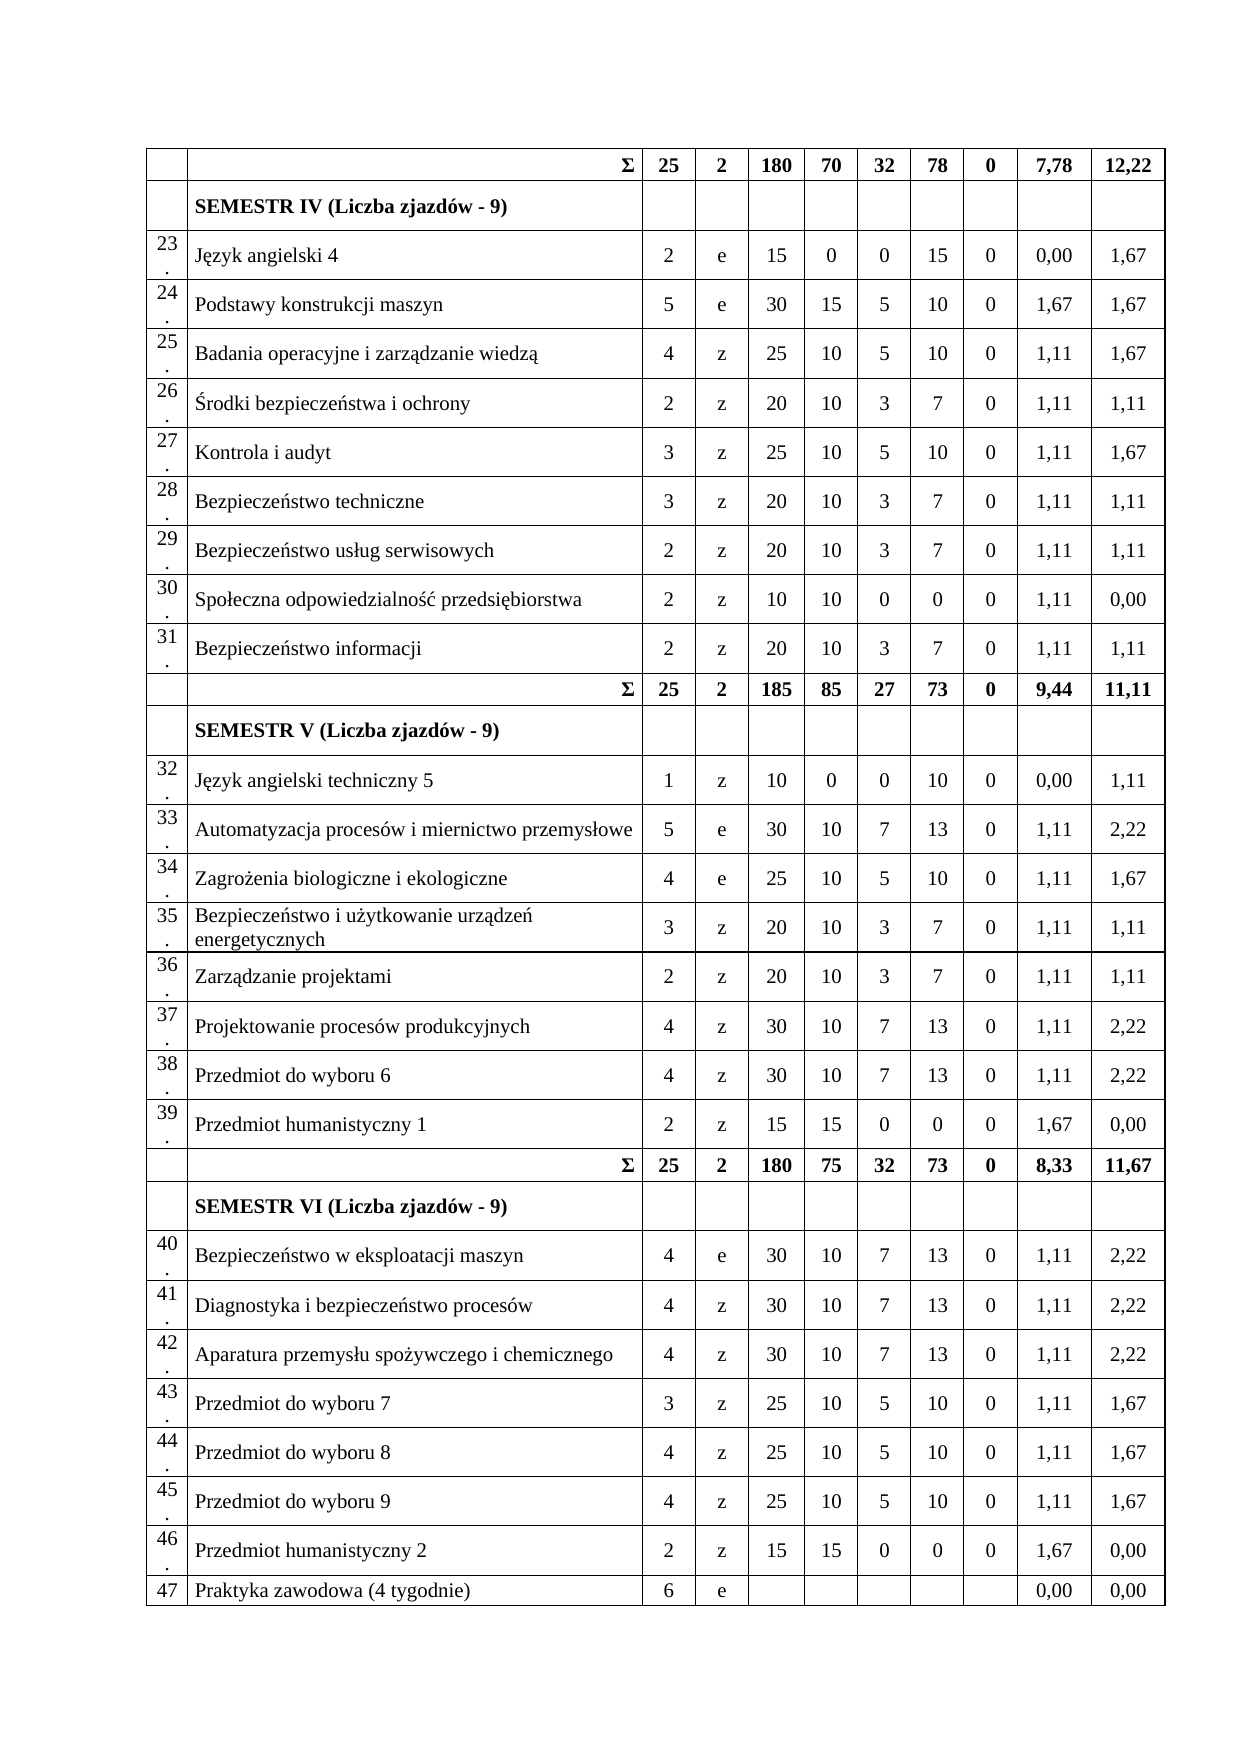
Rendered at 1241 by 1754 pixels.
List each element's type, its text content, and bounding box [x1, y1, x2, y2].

table_cell 30 [749, 805, 804, 853]
table_cell 30 [749, 1231, 804, 1279]
table_cell 13 [911, 1051, 963, 1099]
table_cell 0,00 [1018, 1576, 1091, 1605]
table_cell z [696, 575, 748, 623]
table_cell 37. [147, 1002, 187, 1050]
table_cell [696, 706, 748, 755]
table_cell 0 [964, 1330, 1017, 1378]
table_cell 10 [805, 854, 857, 902]
table_cell 0 [858, 756, 910, 804]
table_cell 35. [147, 903, 187, 951]
table_cell 0 [964, 280, 1017, 328]
table_cell 3 [858, 953, 910, 1001]
table_cell 5 [858, 428, 910, 476]
table_cell 10 [911, 329, 963, 377]
table_cell z [696, 1281, 748, 1329]
table_cell Środki bezpieczeństwa i ochrony [188, 379, 642, 427]
table_cell z [696, 477, 748, 525]
table_cell 0,00 [1092, 575, 1164, 623]
table_cell [1092, 181, 1164, 230]
table_cell z [696, 379, 748, 427]
table_cell 4 [643, 1428, 695, 1476]
table_cell 1,11 [1092, 903, 1164, 951]
table_cell Język angielski 4 [188, 231, 642, 279]
table_cell 0 [964, 1051, 1017, 1099]
table_cell 3 [643, 428, 695, 476]
table_cell 15 [805, 280, 857, 328]
table_cell [858, 1182, 910, 1230]
table_cell 45. [147, 1477, 187, 1525]
table_cell 0 [964, 1526, 1017, 1574]
table_cell 0 [964, 1149, 1017, 1181]
table_cell z [696, 1428, 748, 1476]
table_cell 0 [964, 379, 1017, 427]
table_cell 2 [643, 624, 695, 672]
table_cell [911, 1182, 963, 1230]
table_cell Bezpieczeństwo w eksploatacji maszyn [188, 1231, 642, 1279]
table_cell 15 [749, 231, 804, 279]
table_cell Automatyzacja procesów i miernictwo przemysłowe [188, 805, 642, 853]
table_cell 1,11 [1018, 1330, 1091, 1378]
table_cell 0 [964, 477, 1017, 525]
table_cell 1,11 [1018, 1477, 1091, 1525]
table_cell 4 [643, 1330, 695, 1378]
table_cell 3 [858, 526, 910, 574]
table_cell e [696, 854, 748, 902]
table_cell 1,11 [1018, 805, 1091, 853]
table_cell z [696, 526, 748, 574]
table_cell 10 [805, 1330, 857, 1378]
table_cell 1,67 [1092, 329, 1164, 377]
table_cell 10 [805, 1477, 857, 1525]
table_cell 5 [858, 1477, 910, 1525]
table_cell Bezpieczeństwo i użytkowanie urządzeń energetycznych [188, 903, 642, 951]
table_cell SEMESTR VI (Liczba zjazdów - 9) [188, 1182, 642, 1230]
table_cell 10 [805, 1002, 857, 1050]
table_cell 4 [643, 1477, 695, 1525]
table_cell [858, 1576, 910, 1605]
table_cell [964, 1182, 1017, 1230]
table_cell 1,11 [1018, 903, 1091, 951]
table_cell 0 [858, 1526, 910, 1574]
table_cell 41. [147, 1281, 187, 1329]
table_cell 7 [858, 1281, 910, 1329]
table_cell 2 [643, 526, 695, 574]
table_cell 1,11 [1018, 526, 1091, 574]
table_cell 23. [147, 231, 187, 279]
table_cell Σ [188, 674, 642, 705]
table_cell 0 [964, 805, 1017, 853]
table_cell 0,00 [1092, 1526, 1164, 1574]
table_cell 7 [858, 1002, 910, 1050]
table_cell 7 [858, 1330, 910, 1378]
table_cell z [696, 953, 748, 1001]
table_cell [911, 706, 963, 755]
table_cell 30 [749, 1002, 804, 1050]
table_cell 2 [643, 379, 695, 427]
table_cell 38. [147, 1051, 187, 1099]
table_cell [749, 706, 804, 755]
table_cell 33. [147, 805, 187, 853]
table_cell 25 [749, 329, 804, 377]
table_cell [911, 181, 963, 230]
table_cell Przedmiot humanistyczny 2 [188, 1526, 642, 1574]
table_cell 10 [805, 1379, 857, 1427]
table_cell 31. [147, 624, 187, 672]
table_cell 10 [911, 280, 963, 328]
table_cell 4 [643, 1231, 695, 1279]
table_cell 32. [147, 756, 187, 804]
table_cell z [696, 1002, 748, 1050]
table_cell 2 [696, 674, 748, 705]
table_cell 1,67 [1018, 1526, 1091, 1574]
table_cell 10 [911, 1477, 963, 1525]
table_cell 7 [911, 903, 963, 951]
table_cell 3 [858, 624, 910, 672]
table_cell 12,22 [1092, 149, 1164, 180]
table_cell z [696, 329, 748, 377]
table_cell 2 [643, 953, 695, 1001]
table_cell 2,22 [1092, 1051, 1164, 1099]
table_cell 27 [858, 674, 910, 705]
table_cell 75 [805, 1149, 857, 1181]
table_cell 10 [749, 756, 804, 804]
table_cell 1,11 [1018, 624, 1091, 672]
table_cell 0 [911, 1526, 963, 1574]
table_cell 34. [147, 854, 187, 902]
table_cell Bezpieczeństwo techniczne [188, 477, 642, 525]
table_cell 10 [805, 1281, 857, 1329]
table_cell Zagrożenia biologiczne i ekologiczne [188, 854, 642, 902]
table_cell 13 [911, 1330, 963, 1378]
table_cell 1,11 [1018, 477, 1091, 525]
table_cell e [696, 1576, 748, 1605]
table_cell 10 [911, 1379, 963, 1427]
table_cell 2 [696, 1149, 748, 1181]
table_cell 1,67 [1092, 231, 1164, 279]
table_cell 2 [643, 1526, 695, 1574]
table_cell Przedmiot humanistyczny 1 [188, 1100, 642, 1148]
table_cell 70 [805, 149, 857, 180]
table_cell 30 [749, 280, 804, 328]
table_cell 10 [805, 329, 857, 377]
table_cell 5 [643, 805, 695, 853]
table_cell Przedmiot do wyboru 6 [188, 1051, 642, 1099]
table_cell 10 [805, 575, 857, 623]
table_cell 2,22 [1092, 1231, 1164, 1279]
table_cell 1,67 [1092, 1477, 1164, 1525]
table_cell e [696, 805, 748, 853]
table_cell Przedmiot do wyboru 8 [188, 1428, 642, 1476]
table_cell 15 [749, 1526, 804, 1574]
table_cell 10 [805, 477, 857, 525]
table_cell 0 [964, 1231, 1017, 1279]
table_cell 1 [643, 756, 695, 804]
table_cell 5 [643, 280, 695, 328]
table_cell 0 [911, 1100, 963, 1148]
table_cell 4 [643, 854, 695, 902]
table_cell 13 [911, 1281, 963, 1329]
table_cell [964, 181, 1017, 230]
table_cell 15 [911, 231, 963, 279]
table_cell 180 [749, 149, 804, 180]
table_cell 27. [147, 428, 187, 476]
table_cell Aparatura przemysłu spożywczego i chemicznego [188, 1330, 642, 1378]
table_cell 36. [147, 953, 187, 1001]
table_cell 0 [805, 231, 857, 279]
table_cell 0,00 [1018, 231, 1091, 279]
table_cell 9,44 [1018, 674, 1091, 705]
table_cell 10 [911, 756, 963, 804]
table_cell 7 [911, 477, 963, 525]
table_cell 47. [147, 1576, 187, 1605]
table_cell 0 [964, 1379, 1017, 1427]
table_cell [147, 706, 187, 755]
table_cell e [696, 280, 748, 328]
table_cell [643, 1182, 695, 1230]
table_cell z [696, 1526, 748, 1574]
table_cell 1,11 [1018, 428, 1091, 476]
table_cell 4 [643, 1002, 695, 1050]
table_cell 4 [643, 1051, 695, 1099]
table_cell 10 [805, 1231, 857, 1279]
table_cell 1,11 [1018, 329, 1091, 377]
table_cell Przedmiot do wyboru 7 [188, 1379, 642, 1427]
table_cell 85 [805, 674, 857, 705]
table_cell 1,11 [1092, 756, 1164, 804]
table_cell 26. [147, 379, 187, 427]
table_cell 0,00 [1092, 1576, 1164, 1605]
table_cell z [696, 624, 748, 672]
table_cell 10 [805, 953, 857, 1001]
table_cell 25 [749, 428, 804, 476]
table_cell e [696, 1231, 748, 1279]
table_cell 7 [911, 526, 963, 574]
table_cell 20 [749, 903, 804, 951]
table_cell 5 [858, 854, 910, 902]
table_cell 0 [964, 756, 1017, 804]
table_cell Bezpieczeństwo informacji [188, 624, 642, 672]
table_cell 4 [643, 1281, 695, 1329]
table_cell [749, 1576, 804, 1605]
table_cell 7 [858, 805, 910, 853]
table_cell z [696, 1379, 748, 1427]
table_cell 0 [858, 231, 910, 279]
table_cell Badania operacyjne i zarządzanie wiedzą [188, 329, 642, 377]
table_cell 1,11 [1092, 477, 1164, 525]
table_cell [147, 674, 187, 705]
table_cell z [696, 903, 748, 951]
table_cell 3 [643, 477, 695, 525]
table_cell 0 [964, 428, 1017, 476]
table_cell 0,00 [1018, 756, 1091, 804]
table_cell 25 [643, 149, 695, 180]
table_cell [696, 1182, 748, 1230]
table_cell 0 [964, 575, 1017, 623]
table_cell 78 [911, 149, 963, 180]
table_cell 0 [964, 903, 1017, 951]
table_cell 11,11 [1092, 674, 1164, 705]
table_cell 10 [805, 903, 857, 951]
table_cell [964, 1576, 1017, 1605]
table_cell [964, 706, 1017, 755]
table_cell Bezpieczeństwo usług serwisowych [188, 526, 642, 574]
table_cell 1,67 [1092, 280, 1164, 328]
table_cell 30 [749, 1330, 804, 1378]
table_cell 5 [858, 280, 910, 328]
table_cell 1,67 [1092, 854, 1164, 902]
table_cell 73 [911, 1149, 963, 1181]
table_cell 30 [749, 1051, 804, 1099]
table_cell [147, 1149, 187, 1181]
table_cell 10 [805, 1428, 857, 1476]
table_cell 25 [643, 1149, 695, 1181]
table_cell [805, 1182, 857, 1230]
table_cell 10 [805, 428, 857, 476]
table_cell 1,11 [1018, 1002, 1091, 1050]
table_cell 28. [147, 477, 187, 525]
table_cell 40. [147, 1231, 187, 1279]
table_cell 1,11 [1018, 953, 1091, 1001]
table_cell 0 [858, 1100, 910, 1148]
table_cell 10 [805, 379, 857, 427]
table_cell 25 [749, 1379, 804, 1427]
table_cell 13 [911, 1231, 963, 1279]
table_cell 32 [858, 149, 910, 180]
table_cell Projektowanie procesów produkcyjnych [188, 1002, 642, 1050]
table_cell 0 [964, 674, 1017, 705]
table_cell Σ [188, 1149, 642, 1181]
table_cell 3 [858, 903, 910, 951]
table_cell 4 [643, 329, 695, 377]
table_cell Diagnostyka i bezpieczeństwo procesów [188, 1281, 642, 1329]
table_cell 1,11 [1092, 624, 1164, 672]
table_cell 2 [643, 575, 695, 623]
table_cell 2 [643, 1100, 695, 1148]
table_cell 24. [147, 280, 187, 328]
table_cell 20 [749, 526, 804, 574]
table_cell SEMESTR V (Liczba zjazdów - 9) [188, 706, 642, 755]
table_cell z [696, 1477, 748, 1525]
table_cell 0,00 [1092, 1100, 1164, 1148]
table_cell 10 [805, 624, 857, 672]
table_cell 0 [964, 1477, 1017, 1525]
table_cell 1,11 [1018, 1379, 1091, 1427]
table_cell e [696, 231, 748, 279]
table_cell z [696, 1051, 748, 1099]
table_cell 5 [858, 1428, 910, 1476]
table_cell 43. [147, 1379, 187, 1427]
table_cell 2,22 [1092, 1330, 1164, 1378]
table_cell [858, 706, 910, 755]
table_cell 3 [643, 1379, 695, 1427]
table_cell 7,78 [1018, 149, 1091, 180]
table_cell 7 [858, 1051, 910, 1099]
table_cell 2,22 [1092, 805, 1164, 853]
table_cell 1,11 [1018, 1281, 1091, 1329]
table_cell 3 [858, 477, 910, 525]
table_cell Zarządzanie projektami [188, 953, 642, 1001]
table_cell Podstawy konstrukcji maszyn [188, 280, 642, 328]
table_cell 1,11 [1018, 379, 1091, 427]
table_cell 0 [964, 329, 1017, 377]
table_cell 46. [147, 1526, 187, 1574]
table_cell SEMESTR IV (Liczba zjazdów - 9) [188, 181, 642, 230]
table_cell 0 [964, 1100, 1017, 1148]
table_cell 20 [749, 953, 804, 1001]
table_cell Przedmiot do wyboru 9 [188, 1477, 642, 1525]
table_cell 10 [911, 428, 963, 476]
table_cell [147, 1182, 187, 1230]
table_cell 20 [749, 379, 804, 427]
table_cell 2,22 [1092, 1281, 1164, 1329]
table_cell [858, 181, 910, 230]
table_cell 0 [964, 854, 1017, 902]
table_cell 1,67 [1018, 1100, 1091, 1148]
table_cell 44. [147, 1428, 187, 1476]
table_cell 25 [749, 854, 804, 902]
table_cell [805, 181, 857, 230]
table_cell 30. [147, 575, 187, 623]
table_cell 5 [858, 1379, 910, 1427]
table_cell 10 [805, 1051, 857, 1099]
table_cell 1,11 [1018, 1051, 1091, 1099]
table_cell 29. [147, 526, 187, 574]
table_cell [1018, 1182, 1091, 1230]
table_cell 1,11 [1018, 575, 1091, 623]
table_cell 1,67 [1092, 1428, 1164, 1476]
table_cell 8,33 [1018, 1149, 1091, 1181]
table_cell 1,67 [1092, 1379, 1164, 1427]
table_cell Σ [188, 149, 642, 180]
table_cell 15 [805, 1526, 857, 1574]
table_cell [188, 1576, 642, 1605]
table_cell 25 [643, 674, 695, 705]
table_cell [696, 181, 748, 230]
table_cell 0 [911, 575, 963, 623]
table_cell z [696, 756, 748, 804]
table_cell 42. [147, 1330, 187, 1378]
table_cell 185 [749, 674, 804, 705]
table_cell 7 [911, 624, 963, 672]
table_cell 1,11 [1092, 526, 1164, 574]
table_cell 0 [964, 1002, 1017, 1050]
table_cell 1,11 [1092, 953, 1164, 1001]
table_cell Język angielski techniczny 5 [188, 756, 642, 804]
table_cell [911, 1576, 963, 1605]
table_cell Kontrola i audyt [188, 428, 642, 476]
table_cell 0 [964, 526, 1017, 574]
table_cell [1018, 181, 1091, 230]
table_cell Społeczna odpowiedzialność przedsiębiorstwa [188, 575, 642, 623]
table_cell 11,67 [1092, 1149, 1164, 1181]
table_cell 0 [964, 953, 1017, 1001]
table_cell 15 [749, 1100, 804, 1148]
table_cell 39. [147, 1100, 187, 1148]
table_cell 15 [805, 1100, 857, 1148]
table_cell 7 [911, 953, 963, 1001]
table_cell 25. [147, 329, 187, 377]
table_cell 0 [858, 575, 910, 623]
table_cell [147, 181, 187, 230]
table_cell [805, 1576, 857, 1605]
table_cell 180 [749, 1149, 804, 1181]
table_cell 0 [964, 1428, 1017, 1476]
table_cell 1,11 [1018, 854, 1091, 902]
table_cell 10 [749, 575, 804, 623]
table_cell 7 [858, 1231, 910, 1279]
table_cell 2 [696, 149, 748, 180]
table_cell z [696, 428, 748, 476]
table_cell 1,11 [1092, 379, 1164, 427]
table_cell [147, 149, 187, 180]
table_cell 0 [805, 756, 857, 804]
table_cell 6 [643, 1576, 695, 1605]
table_cell 10 [911, 1428, 963, 1476]
table_cell [1092, 706, 1164, 755]
table_cell 2,22 [1092, 1002, 1164, 1050]
table_cell z [696, 1330, 748, 1378]
table_cell 3 [858, 379, 910, 427]
table_cell z [696, 1100, 748, 1148]
table_cell 32 [858, 1149, 910, 1181]
table_cell 3 [643, 903, 695, 951]
table_cell 1,67 [1092, 428, 1164, 476]
table_cell 73 [911, 674, 963, 705]
table_cell [643, 706, 695, 755]
table_cell 1,11 [1018, 1428, 1091, 1476]
table_cell 30 [749, 1281, 804, 1329]
table_cell 2 [643, 231, 695, 279]
table_cell 25 [749, 1428, 804, 1476]
table_cell [1092, 1182, 1164, 1230]
table_cell [749, 181, 804, 230]
table_cell 10 [805, 805, 857, 853]
table_cell [643, 181, 695, 230]
table_cell [749, 1182, 804, 1230]
table_cell 20 [749, 624, 804, 672]
table_cell 0 [964, 1281, 1017, 1329]
table_cell 10 [805, 526, 857, 574]
table_cell 5 [858, 329, 910, 377]
table_cell 13 [911, 805, 963, 853]
table_cell 1,11 [1018, 1231, 1091, 1279]
table_cell 25 [749, 1477, 804, 1525]
table_cell 13 [911, 1002, 963, 1050]
table_cell 20 [749, 477, 804, 525]
table_cell 0 [964, 231, 1017, 279]
table_cell [805, 706, 857, 755]
table_cell 7 [911, 379, 963, 427]
table_cell 1,67 [1018, 280, 1091, 328]
table_cell [1018, 706, 1091, 755]
table_cell 0 [964, 624, 1017, 672]
table_cell 10 [911, 854, 963, 902]
table_cell 0 [964, 149, 1017, 180]
